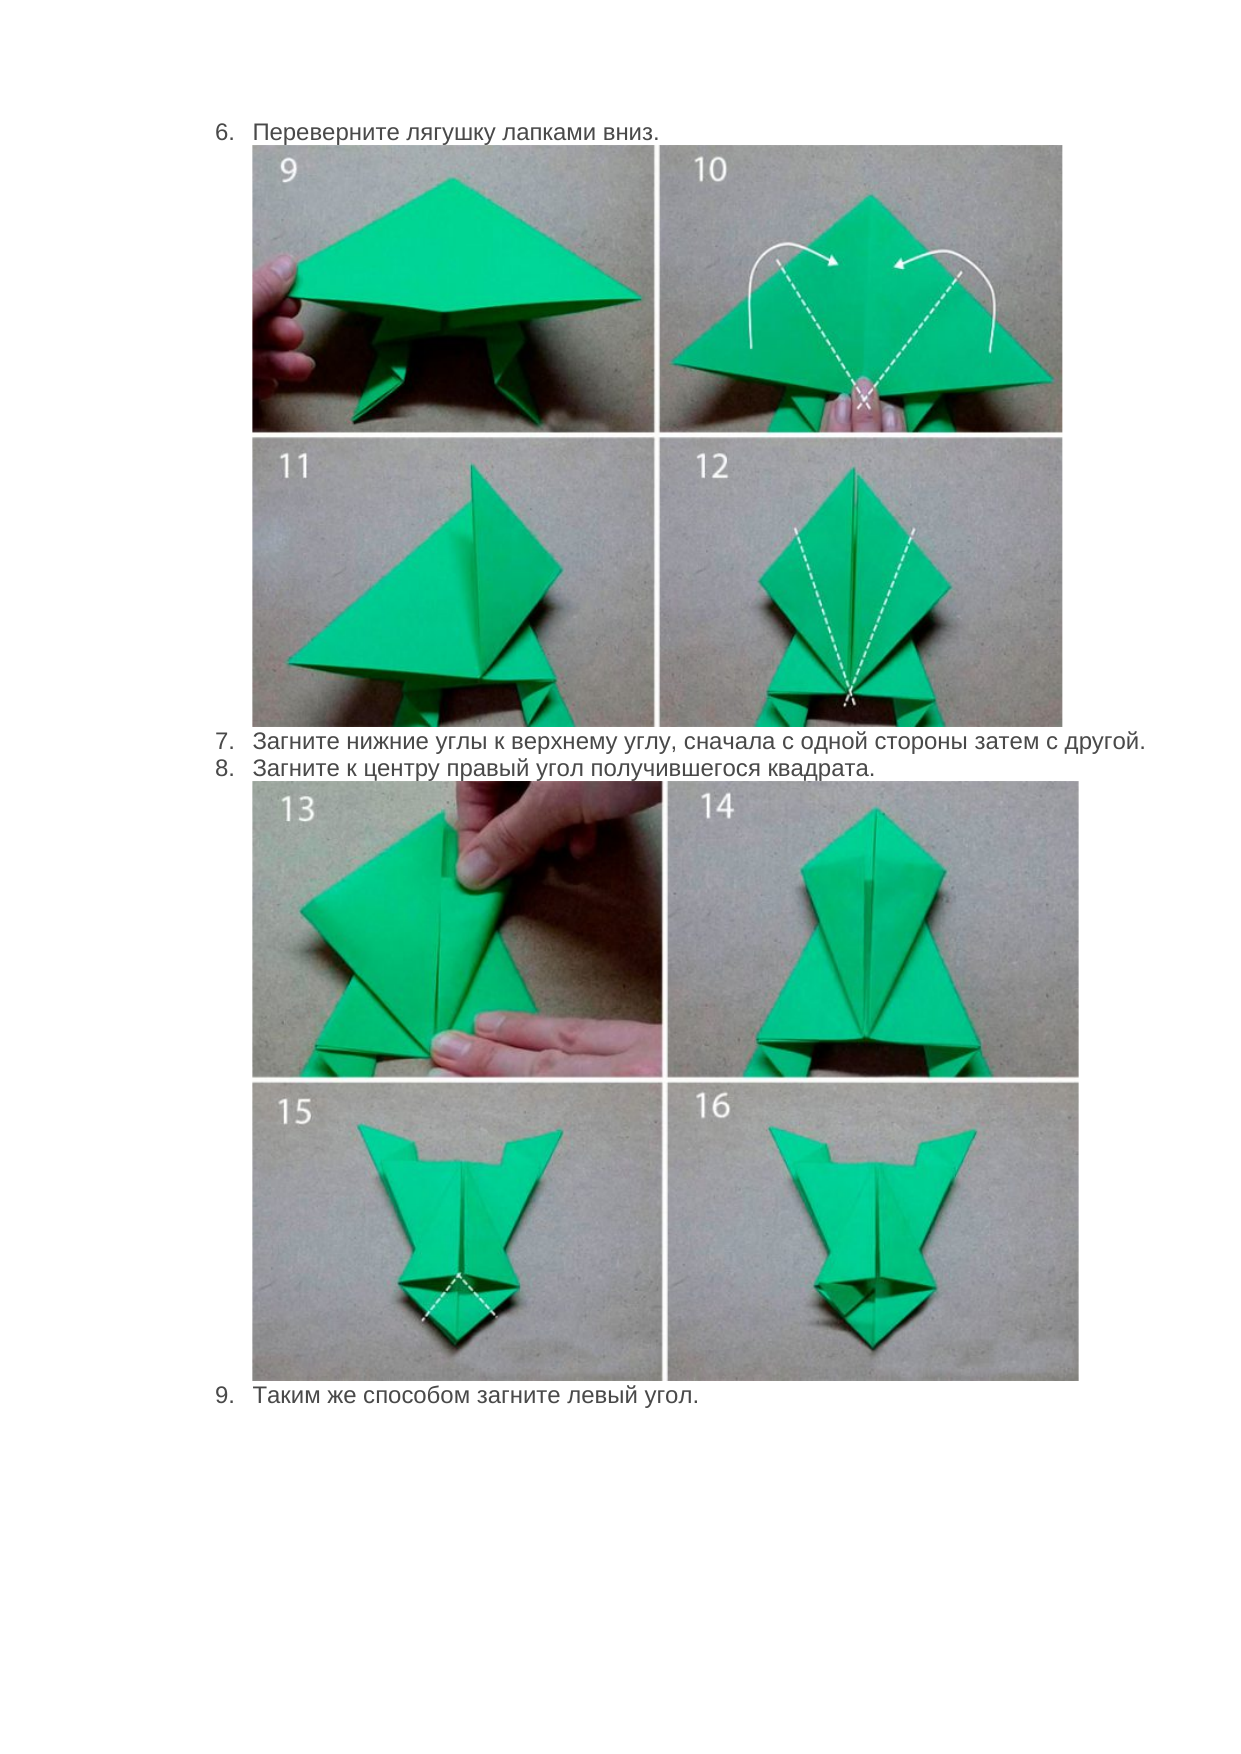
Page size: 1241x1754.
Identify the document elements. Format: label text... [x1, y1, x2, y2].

list Загните нижние углы к верхнему углу, сначала с одной стороны затем с другой. [215, 727, 1152, 754]
list Таким же способом загните левый угол. [215, 1381, 1152, 1408]
picture [252, 781, 1079, 1381]
picture [252, 145, 1063, 727]
